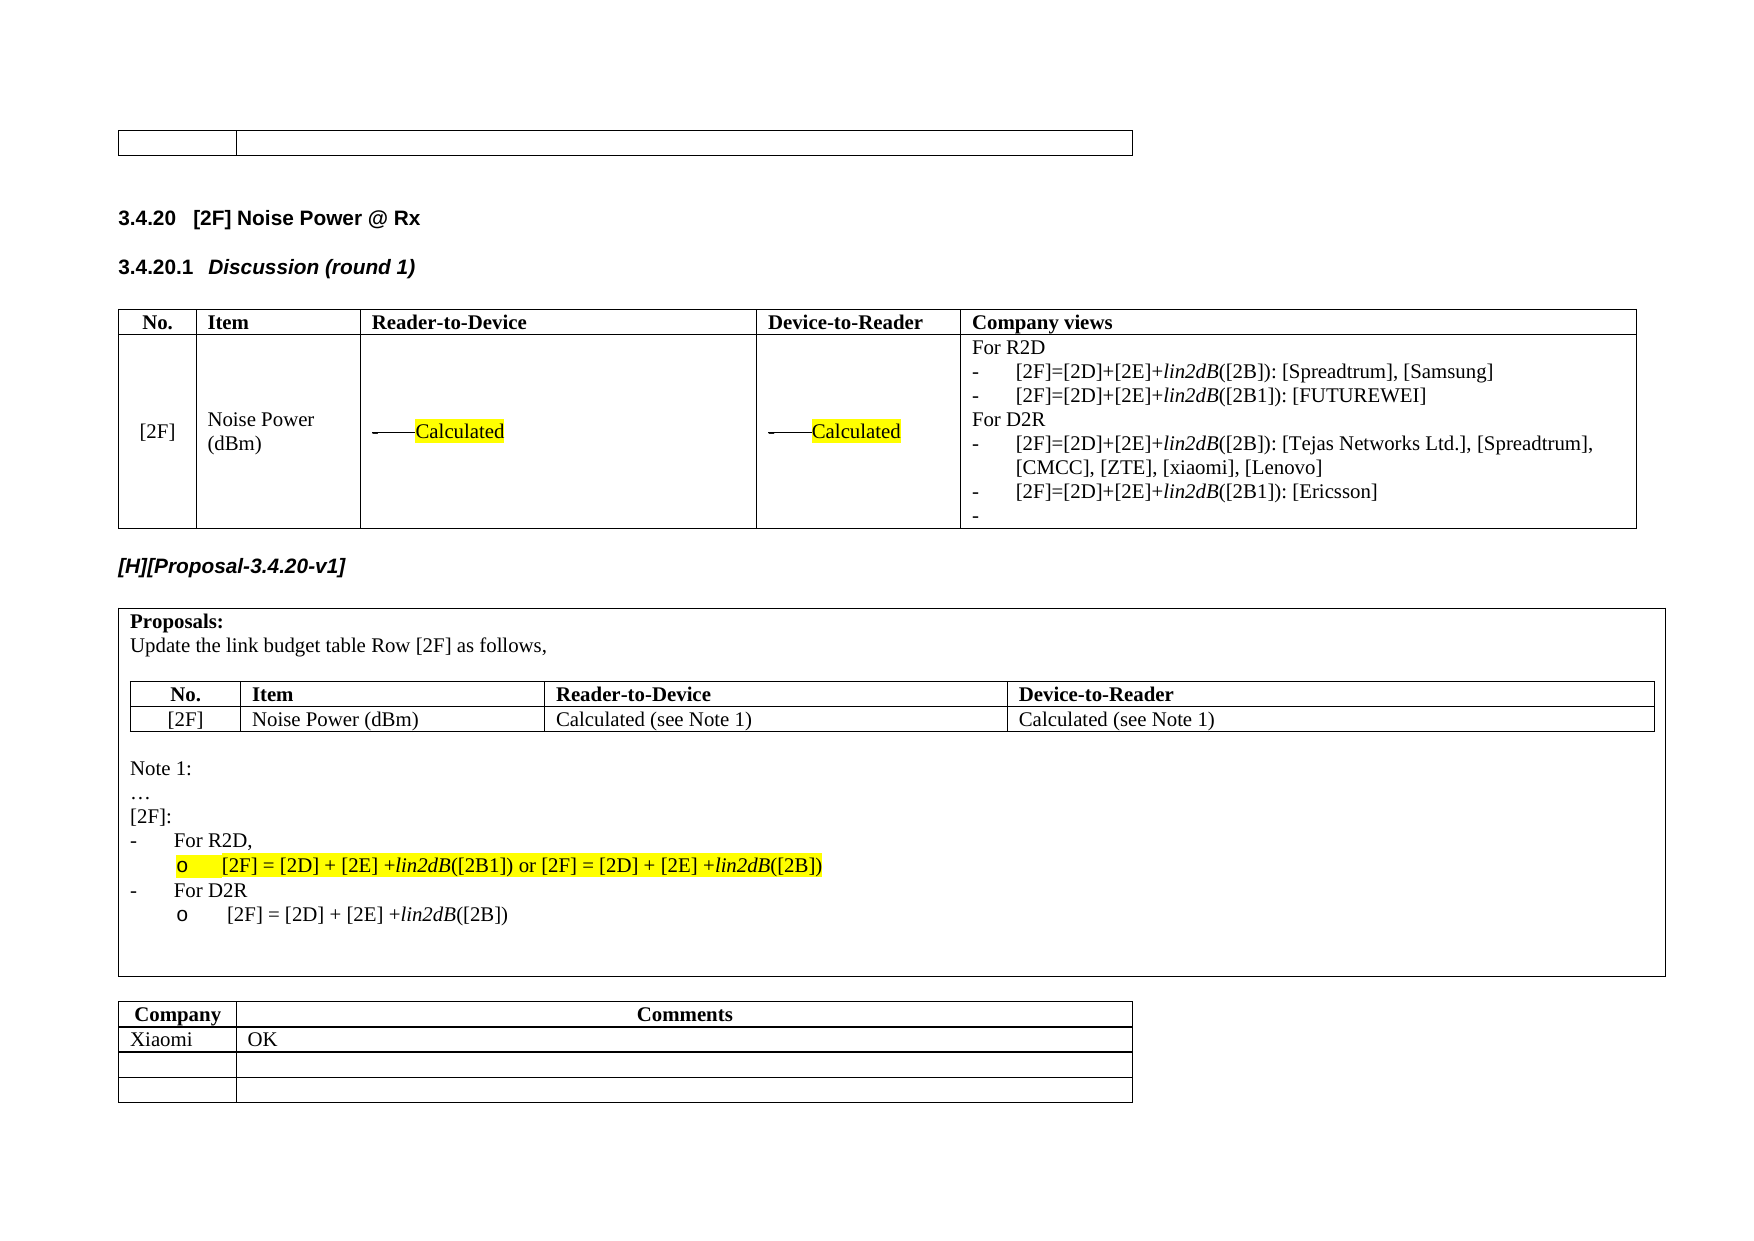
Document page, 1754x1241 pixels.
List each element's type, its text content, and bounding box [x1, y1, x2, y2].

table_header Comments [237, 1002, 1132, 1026]
table_header Device-to-Reader [757, 310, 960, 334]
table_header No. [119, 310, 196, 334]
table_header Item [197, 310, 360, 334]
table_cell [237, 131, 1132, 155]
table_cell [2F] [119, 335, 196, 527]
table_header Company [119, 1002, 236, 1026]
table_cell For R2D [2F]=[2D]+[2E]+lin2dB([2B]): [Spreadtrum], [Samsung] [2F]=[2D]+[2E]+lin2dB([2B1]): [FUTUREWEI] For D2R [2F]=[2D]+[2E]+lin2dB([2B]): [Tejas Networks Ltd.], [Spreadtrum], [CMCC], [ZTE], [xiaomi], [Lenovo] [2F]=[2D]+[2E]+lin2dB([2B1]): [Ericsson] [961, 335, 1636, 527]
table_cell OK [237, 1028, 1132, 1051]
subtitle [2F] Noise Power @ Rx [118, 206, 1636, 229]
table_cell Noise Power (dBm) [197, 335, 360, 527]
table_cell [119, 1078, 236, 1102]
table_header Company views [961, 310, 1636, 334]
table_cell Xiaomi [119, 1028, 236, 1051]
table_cell Calculated [361, 335, 756, 527]
subtitle [H][Proposal-3.4.20-v1] [118, 553, 1636, 577]
table_cell Calculated [757, 335, 960, 527]
table_cell [119, 1053, 236, 1077]
table_cell [237, 1053, 1132, 1077]
table_cell [237, 1078, 1132, 1102]
table_header Reader-to-Device [361, 310, 756, 334]
subtitle Discussion (round 1) [118, 254, 1636, 278]
table_header Proposals: Update the link budget table Row [2F] as follows, Note 1: … [2F]: For R2D, [2F] = [2D] + [2E] +lin2dB([2B1]) or [2F] = [2D] + [2E] +lin2dB([2B]) For D2R [2F] = [2D] + [2E] +lin2dB([2B]) [119, 609, 1665, 976]
table_cell [119, 131, 236, 155]
